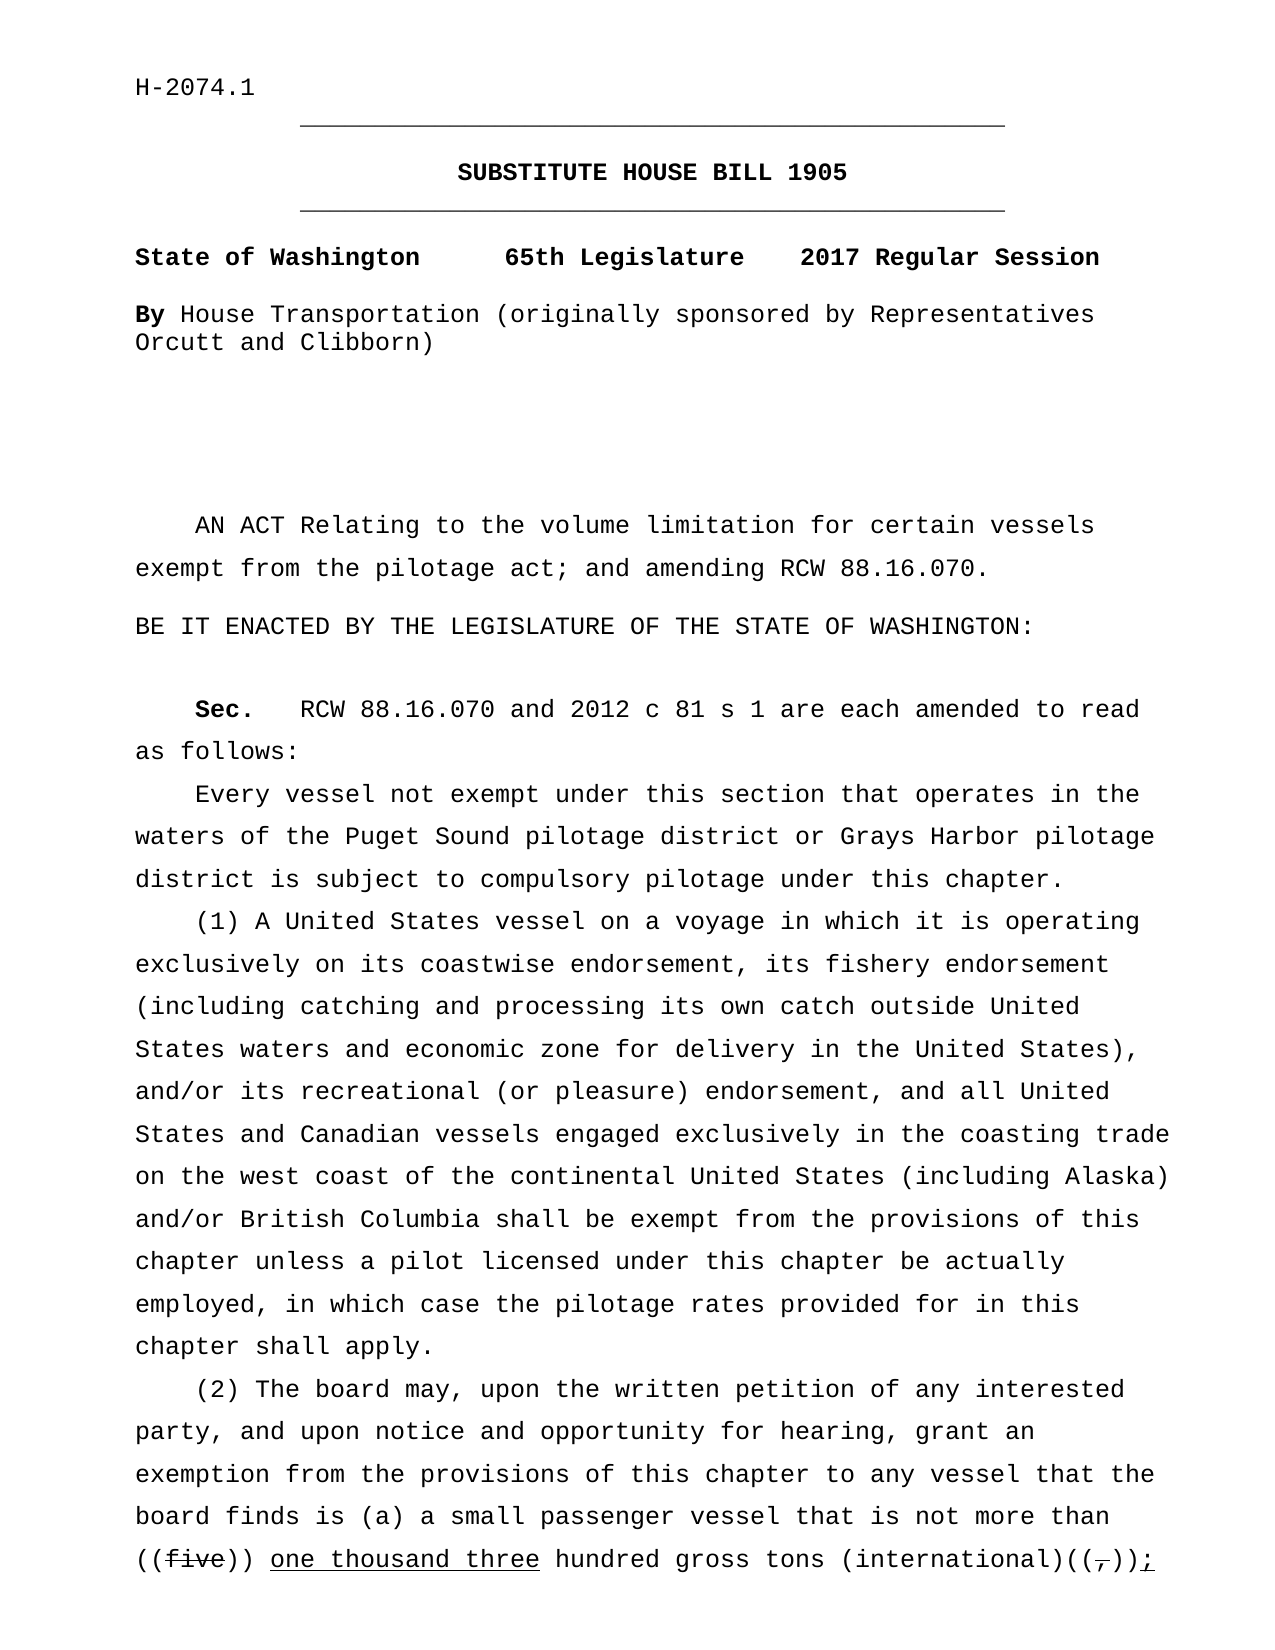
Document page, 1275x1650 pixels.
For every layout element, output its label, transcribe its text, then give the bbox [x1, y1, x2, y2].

text _______________________________________________ [135, 188, 1170, 217]
text BE IT ENACTED BY THE LEGISLATURE OF THE STATE OF WASHINGTON: [135, 613, 1170, 642]
text By House Transportation (originally sponsored by Representatives Orcutt and Clibborn) [135, 302, 1170, 358]
text State of Washington 65th Legislature 2017 Regular Session [135, 245, 1170, 273]
text H-2074.1 [135, 75, 1170, 103]
text AN ACT Relating to the volume limitation for certain vessels exempt from the pilotage act; and amending RCW 88.16.070. [135, 500, 1170, 585]
text (1) A United States vessel on a voyage in which it is operating exclusively on its coastwise endorsement, its fishery endorsement (including catching and processing its own catch outside United States waters and economic zone for delivery in the United States), and/or its recreational (or pleasure) endorsement, and all United States and Canadian vessels engaged exclusively in the coasting trade on the west coast of the continental United States (including Alaska) and/or British Columbia shall be exempt from the provisions of this chapter unless a pilot licensed under this chapter be actually employed, in which case the pilotage rates provided for in this chapter shall apply. [135, 896, 1170, 1363]
text Every vessel not exempt under this section that operates in the waters of the Puget Sound pilotage district or Grays Harbor pilotage district is subject to compulsory pilotage under this chapter. [135, 768, 1170, 896]
text Sec. RCW 88.16.070 and 2012 c 81 s 1 are each amended to read as follows: [135, 683, 1170, 768]
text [135, 1363, 1170, 1576]
text _______________________________________________ [135, 103, 1170, 132]
text SUBSTITUTE HOUSE BILL 1905 [135, 160, 1170, 188]
